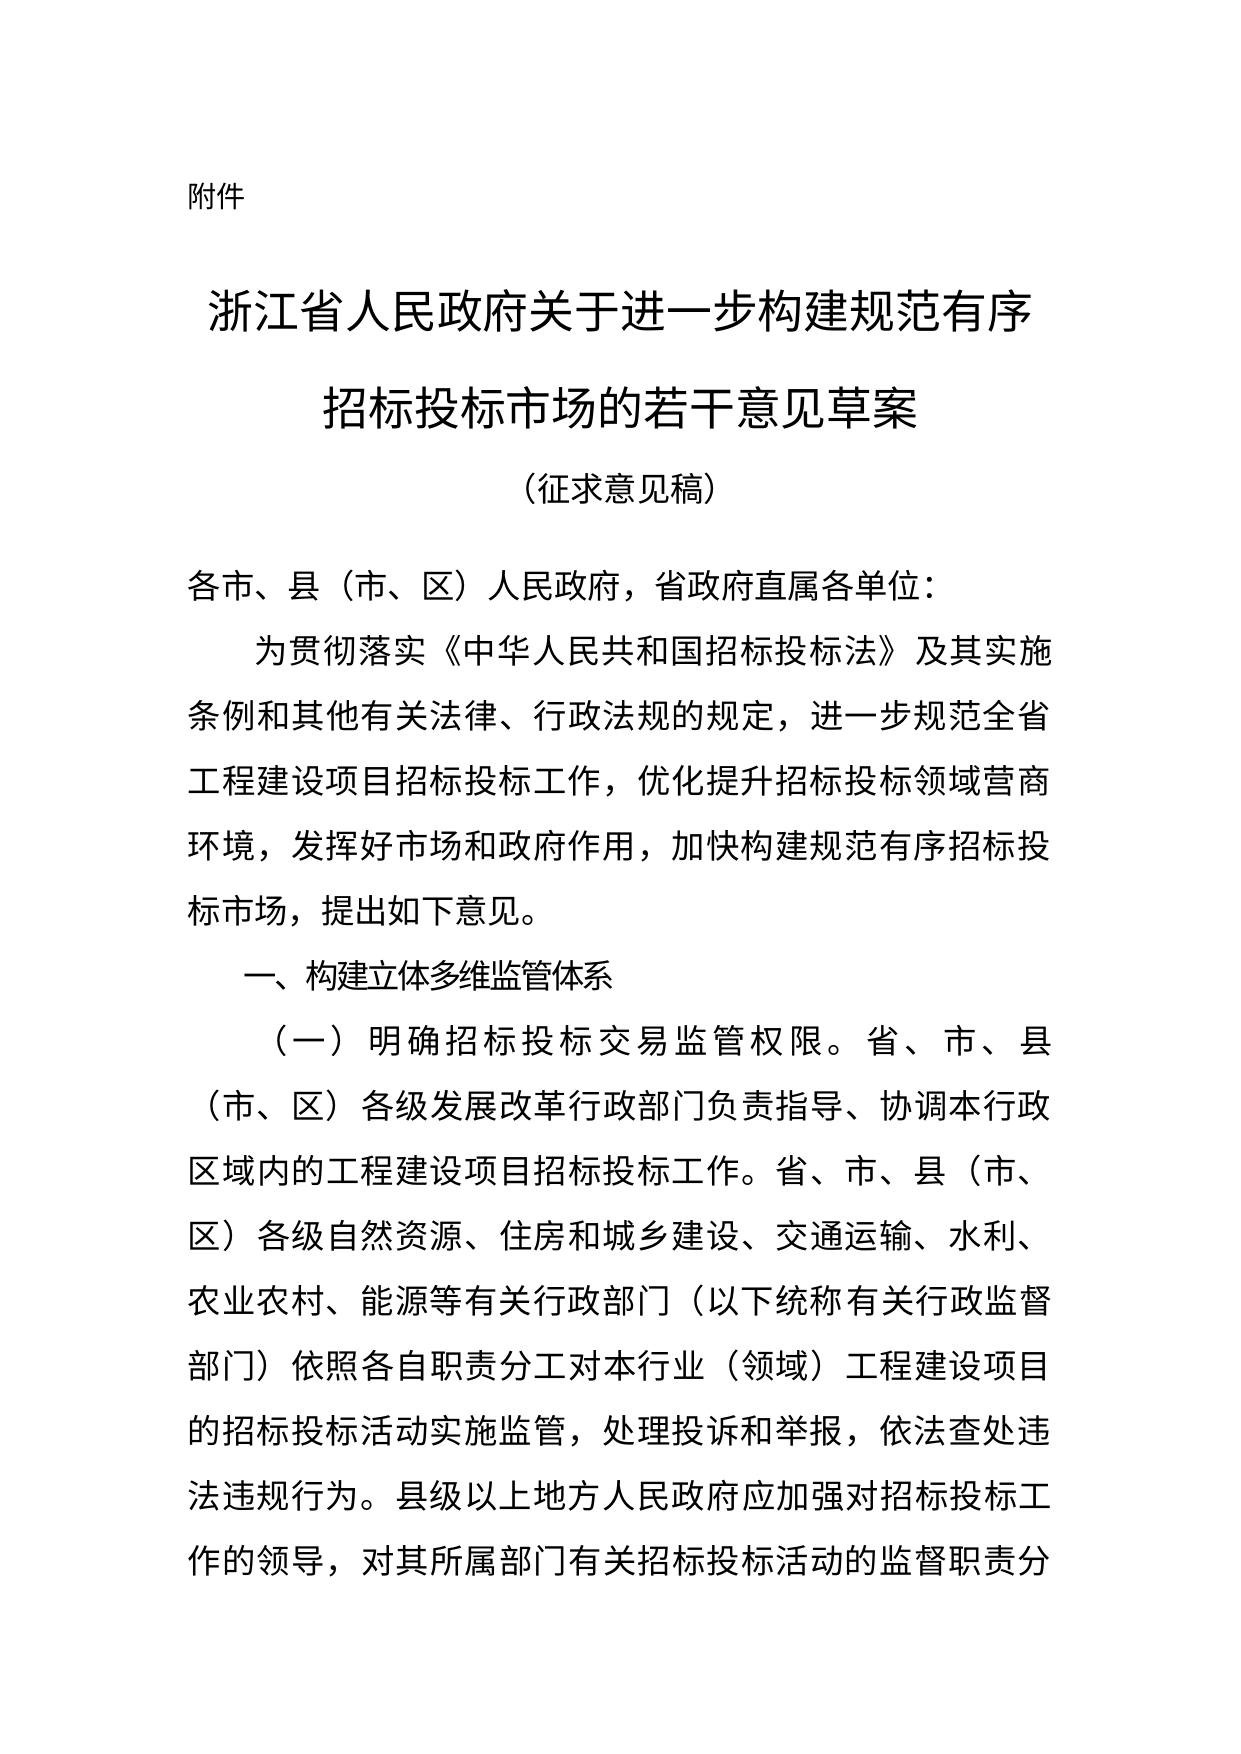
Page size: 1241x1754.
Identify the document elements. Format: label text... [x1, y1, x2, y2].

text 浙江省人民政府关于进一步构建规范有序招标投标市场的若干意见草案 [187, 259, 1053, 454]
text 为贯彻落实《中华人民共和国招标投标法》及其实施条例和其他有关法律、行政法规的规定，进一步规范全省工程建设项目招标投标工作，优化提升招标投标领域营商环境，发挥好市场和政府作用，加快构建规范有序招标投标市场，提出如下意见。 [187, 617, 1053, 942]
text 附件 [187, 162, 1053, 227]
text 一、构建立体多维监管体系 [187, 942, 1053, 1007]
text 各市、县（市、区）人民政府，省政府直属各单位： [187, 552, 1053, 617]
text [187, 1007, 1053, 1592]
text （征求意见稿） [187, 454, 1053, 519]
